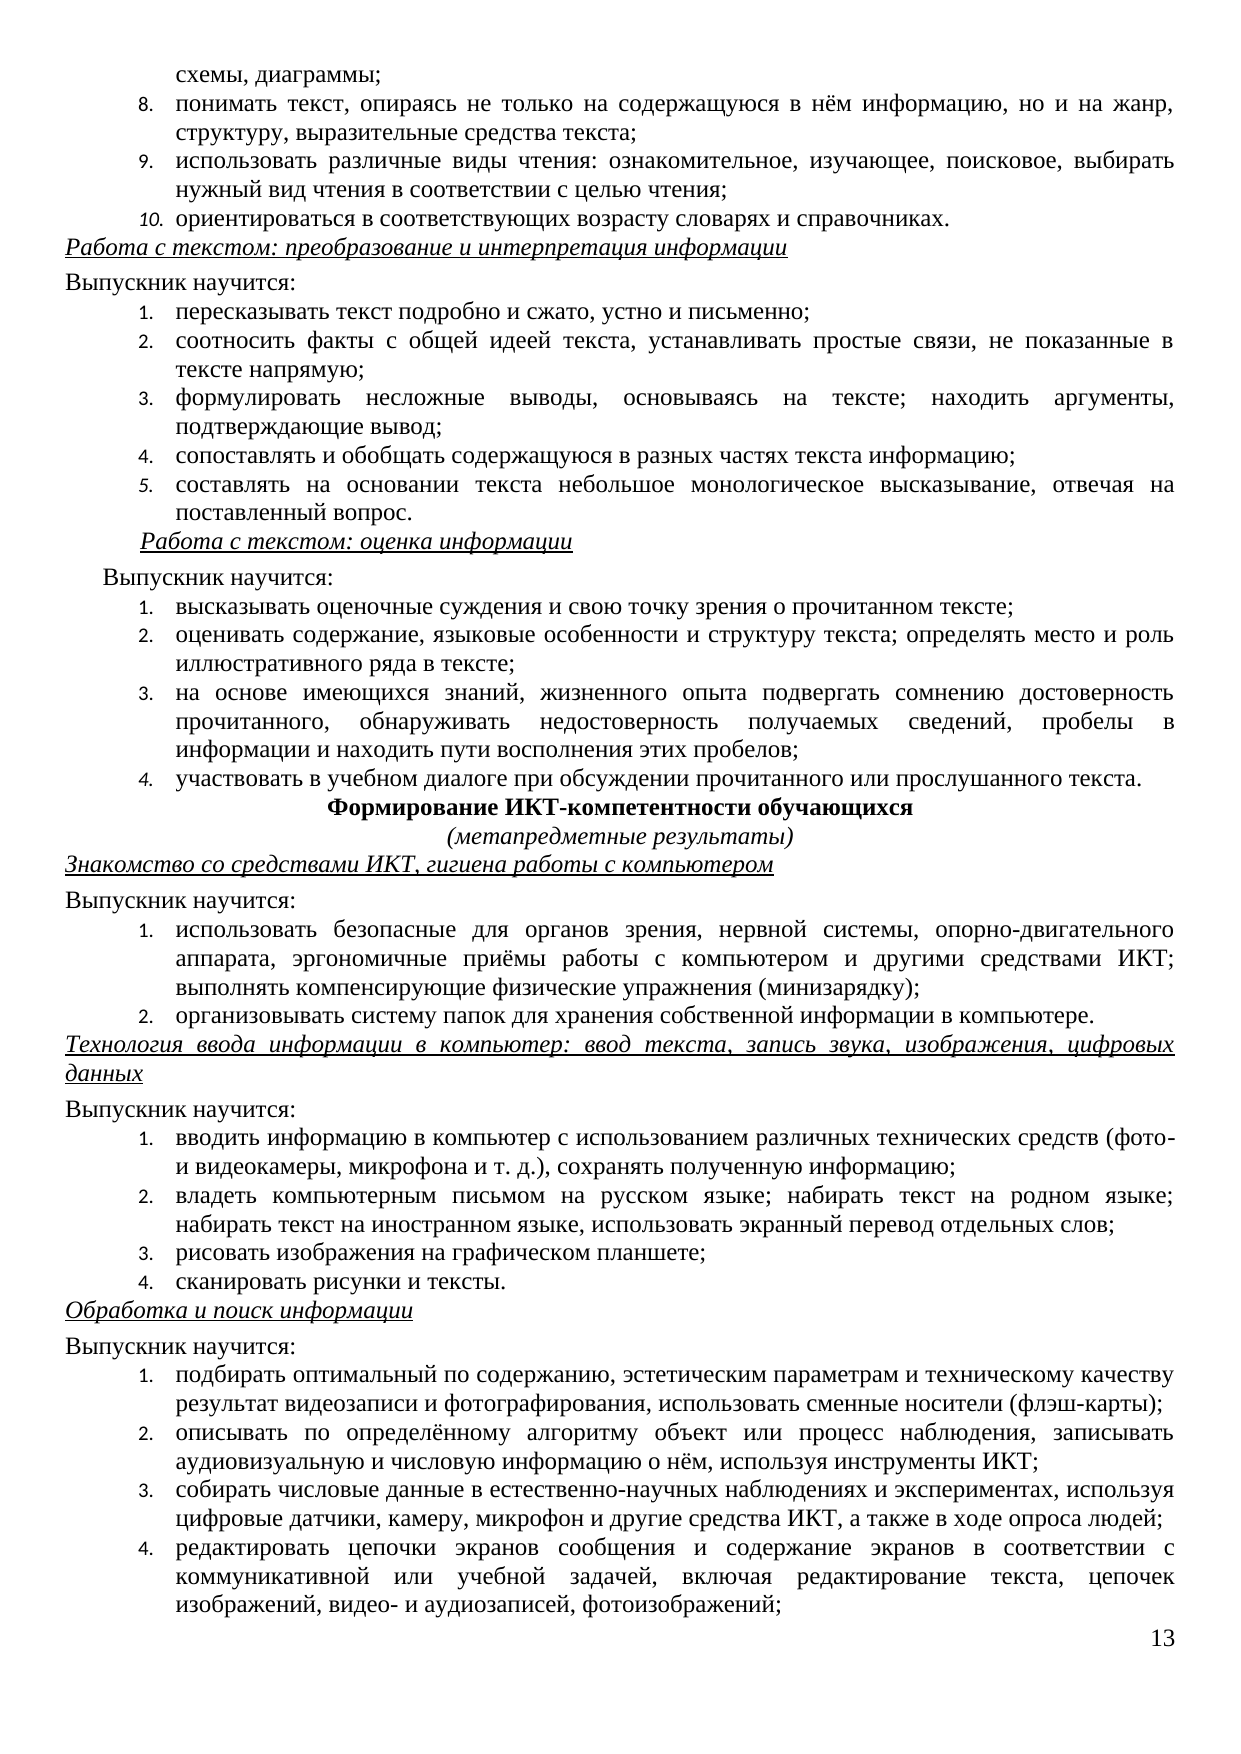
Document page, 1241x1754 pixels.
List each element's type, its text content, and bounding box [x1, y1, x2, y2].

text Формирование ИКТ-компетентности обучающихся [65, 792, 1175, 821]
text Обработка и поиск информации [65, 1295, 1175, 1324]
list формулировать несложные выводы, основываясь на тексте; находить аргументы, подтверждающие вывод; [138, 382, 1175, 440]
list высказывать оценочные суждения и свою точку зрения о прочитанном тексте; [138, 591, 1175, 619]
list ориентироваться в соответствующих возрасту словарях и справочниках. [138, 203, 1175, 232]
text Выпускник научится: [65, 1094, 1175, 1122]
text Технология ввода информации в компьютер: ввод текста, запись звука, изображения, цифровых данных [65, 1029, 1175, 1054]
list организовывать систему папок для хранения собственной информации в компьютере. [138, 1000, 1175, 1029]
text (метапредметные результаты) [65, 821, 1175, 849]
list использовать различные виды чтения: ознакомительное, изучающее, поисковое, выбирать нужный вид чтения в соответствии с целью чтения; [138, 145, 1175, 203]
text Работа с текстом: преобразование и интерпретация информации [65, 232, 1175, 260]
list подбирать оптимальный по содержанию, эстетическим параметрам и техническому качеству результат видеозаписи и фотографирования, использовать сменные носители (флэш-карты); [138, 1359, 1175, 1417]
list участвовать в учебном диалоге при обсуждении прочитанного или прослушанного текста. [138, 763, 1175, 792]
list владеть компьютерным письмом на русском языке; набирать текст на родном языке; набирать текст на иностранном языке, использовать экранный перевод отдельных слов; [138, 1180, 1175, 1237]
list описывать по определённому алгоритму объект или процесс наблюдения, записывать аудиовизуальную и числовую информацию о нём, используя инструменты ИКТ; [138, 1417, 1175, 1474]
list сопоставлять и обобщать содержащуюся в разных частях текста информацию; [138, 440, 1175, 469]
text Выпускник научится: [65, 885, 1175, 914]
list пересказывать текст подробно и сжато, устно и письменно; [138, 296, 1175, 325]
list редактировать цепочки экранов сообщения и содержание экранов в соответствии с коммуникативной или учебной задачей, включая редактирование текста, цепочек изображений, видео- и аудиозаписей, фотоизображений; [138, 1532, 1175, 1618]
text Выпускник научится: [102, 562, 1175, 591]
text Выпускник научится: [65, 1331, 1175, 1359]
text Знакомство со средствами ИКТ, гигиена работы с компьютером [65, 849, 1175, 878]
list использовать безопасные для органов зрения, нервной системы, опорно-двигательного аппарата, эргономичные приёмы работы с компьютером и другими средствами ИКТ; выполнять компенсирующие физические упражнения (минизарядку); [138, 914, 1175, 1000]
list собирать числовые данные в естественно-научных наблюдениях и экспериментах, используя цифровые датчики, камеру, микрофон и другие средства ИКТ, а также в ходе опроса людей; [138, 1474, 1175, 1532]
list оценивать содержание, языковые особенности и структуру текста; определять место и роль иллюстративного ряда в тексте; [138, 619, 1175, 677]
list составлять на основании текста небольшое монологическое высказывание, отвечая на поставленный вопрос. [138, 469, 1175, 526]
text Работа с текстом: оценка информации [140, 526, 1175, 555]
list понимать текст, опираясь не только на содержащуюся в нём информацию, но и на жанр, структуру, выразительные средства текста; [138, 88, 1175, 145]
list рисовать изображения на графическом планшете; [138, 1237, 1175, 1266]
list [138, 59, 1175, 88]
list сканировать рисунки и тексты. [138, 1266, 1175, 1295]
list вводить информацию в компьютер с использованием различных технических средств (фото- и видеокамеры, микрофона и т. д.), сохранять полученную информацию; [138, 1122, 1175, 1180]
list на основе имеющихся знаний, жизненного опыта подвергать сомнению достоверность прочитанного, обнаруживать недостоверность получаемых сведений, пробелы в информации и находить пути восполнения этих пробелов; [138, 677, 1175, 763]
list соотносить факты с общей идеей текста, устанавливать простые связи, не показанные в тексте напрямую; [138, 325, 1175, 382]
text Технология ввода информации в компьютер: ввод текста, запись звука, изображения, цифровых данных [65, 1056, 1175, 1087]
text Выпускник научится: [65, 267, 1175, 296]
